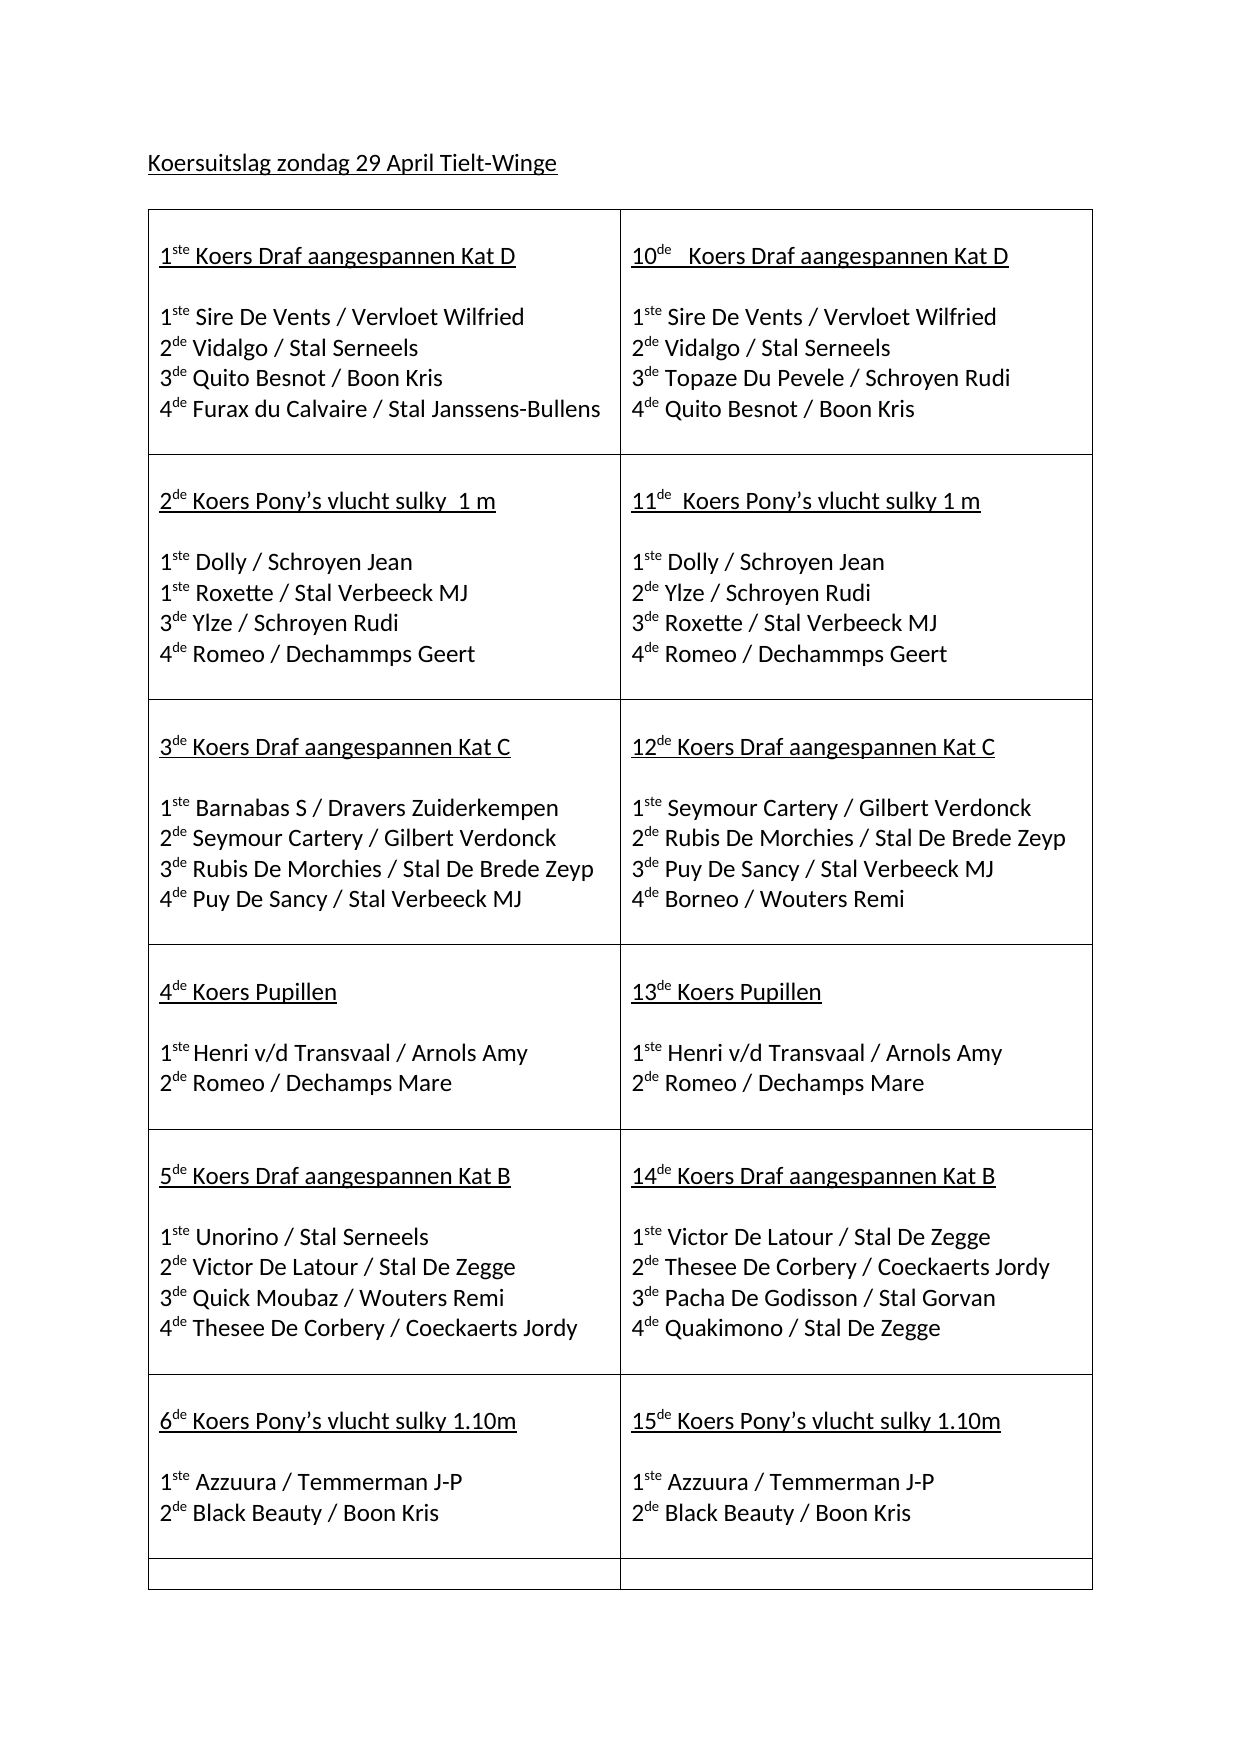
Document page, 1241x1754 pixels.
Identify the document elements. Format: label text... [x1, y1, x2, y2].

table_cell 15de Koers Pony’s vlucht sulky 1.10m 1ste Azzuura / Temmerman J-P 2de Black Beauty / Boon Kris [621, 1375, 1092, 1558]
table_header 1ste Koers Draf aangespannen Kat D 1ste Sire De Vents / Vervloet Wilfried 2de Vidalgo / Stal Serneels 3de Quito Besnot / Boon Kris 4de Furax du Calvaire / Stal Janssens-Bullens [149, 210, 620, 454]
text Koersuitslag zondag 29 April Tielt-Winge [148, 148, 1093, 178]
table_cell 14de Koers Draf aangespannen Kat B 1ste Victor De Latour / Stal De Zegge 2de Thesee De Corbery / Coeckaerts Jordy 3de Pacha De Godisson / Stal Gorvan 4de Quakimono / Stal De Zegge [621, 1130, 1092, 1374]
table_cell 12de Koers Draf aangespannen Kat C 1ste Seymour Cartery / Gilbert Verdonck 2de Rubis De Morchies / Stal De Brede Zeyp 3de Puy De Sancy / Stal Verbeeck MJ 4de Borneo / Wouters Remi [621, 700, 1092, 944]
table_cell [149, 1559, 620, 1589]
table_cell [621, 1559, 1092, 1589]
table_cell 5de Koers Draf aangespannen Kat B 1ste Unorino / Stal Serneels 2de Victor De Latour / Stal De Zegge 3de Quick Moubaz / Wouters Remi 4de Thesee De Corbery / Coeckaerts Jordy [149, 1130, 620, 1374]
table_cell 13de Koers Pupillen 1ste Henri v/d Transvaal / Arnols Amy 2de Romeo / Dechamps Mare [621, 945, 1092, 1128]
table_cell 4de Koers Pupillen 1ste Henri v/d Transvaal / Arnols Amy 2de Romeo / Dechamps Mare [149, 945, 620, 1128]
table_cell 6de Koers Pony’s vlucht sulky 1.10m 1ste Azzuura / Temmerman J-P 2de Black Beauty / Boon Kris [149, 1375, 620, 1558]
table_header 10de Koers Draf aangespannen Kat D 1ste Sire De Vents / Vervloet Wilfried 2de Vidalgo / Stal Serneels 3de Topaze Du Pevele / Schroyen Rudi 4de Quito Besnot / Boon Kris [621, 210, 1092, 454]
table_cell 2de Koers Pony’s vlucht sulky 1 m 1ste Dolly / Schroyen Jean 1ste Roxette / Stal Verbeeck MJ 3de Ylze / Schroyen Rudi 4de Romeo / Dechammps Geert [149, 455, 620, 699]
table_cell 11de Koers Pony’s vlucht sulky 1 m 1ste Dolly / Schroyen Jean 2de Ylze / Schroyen Rudi 3de Roxette / Stal Verbeeck MJ 4de Romeo / Dechammps Geert [621, 455, 1092, 699]
table_cell 3de Koers Draf aangespannen Kat C 1ste Barnabas S / Dravers Zuiderkempen 2de Seymour Cartery / Gilbert Verdonck 3de Rubis De Morchies / Stal De Brede Zeyp 4de Puy De Sancy / Stal Verbeeck MJ [149, 700, 620, 944]
